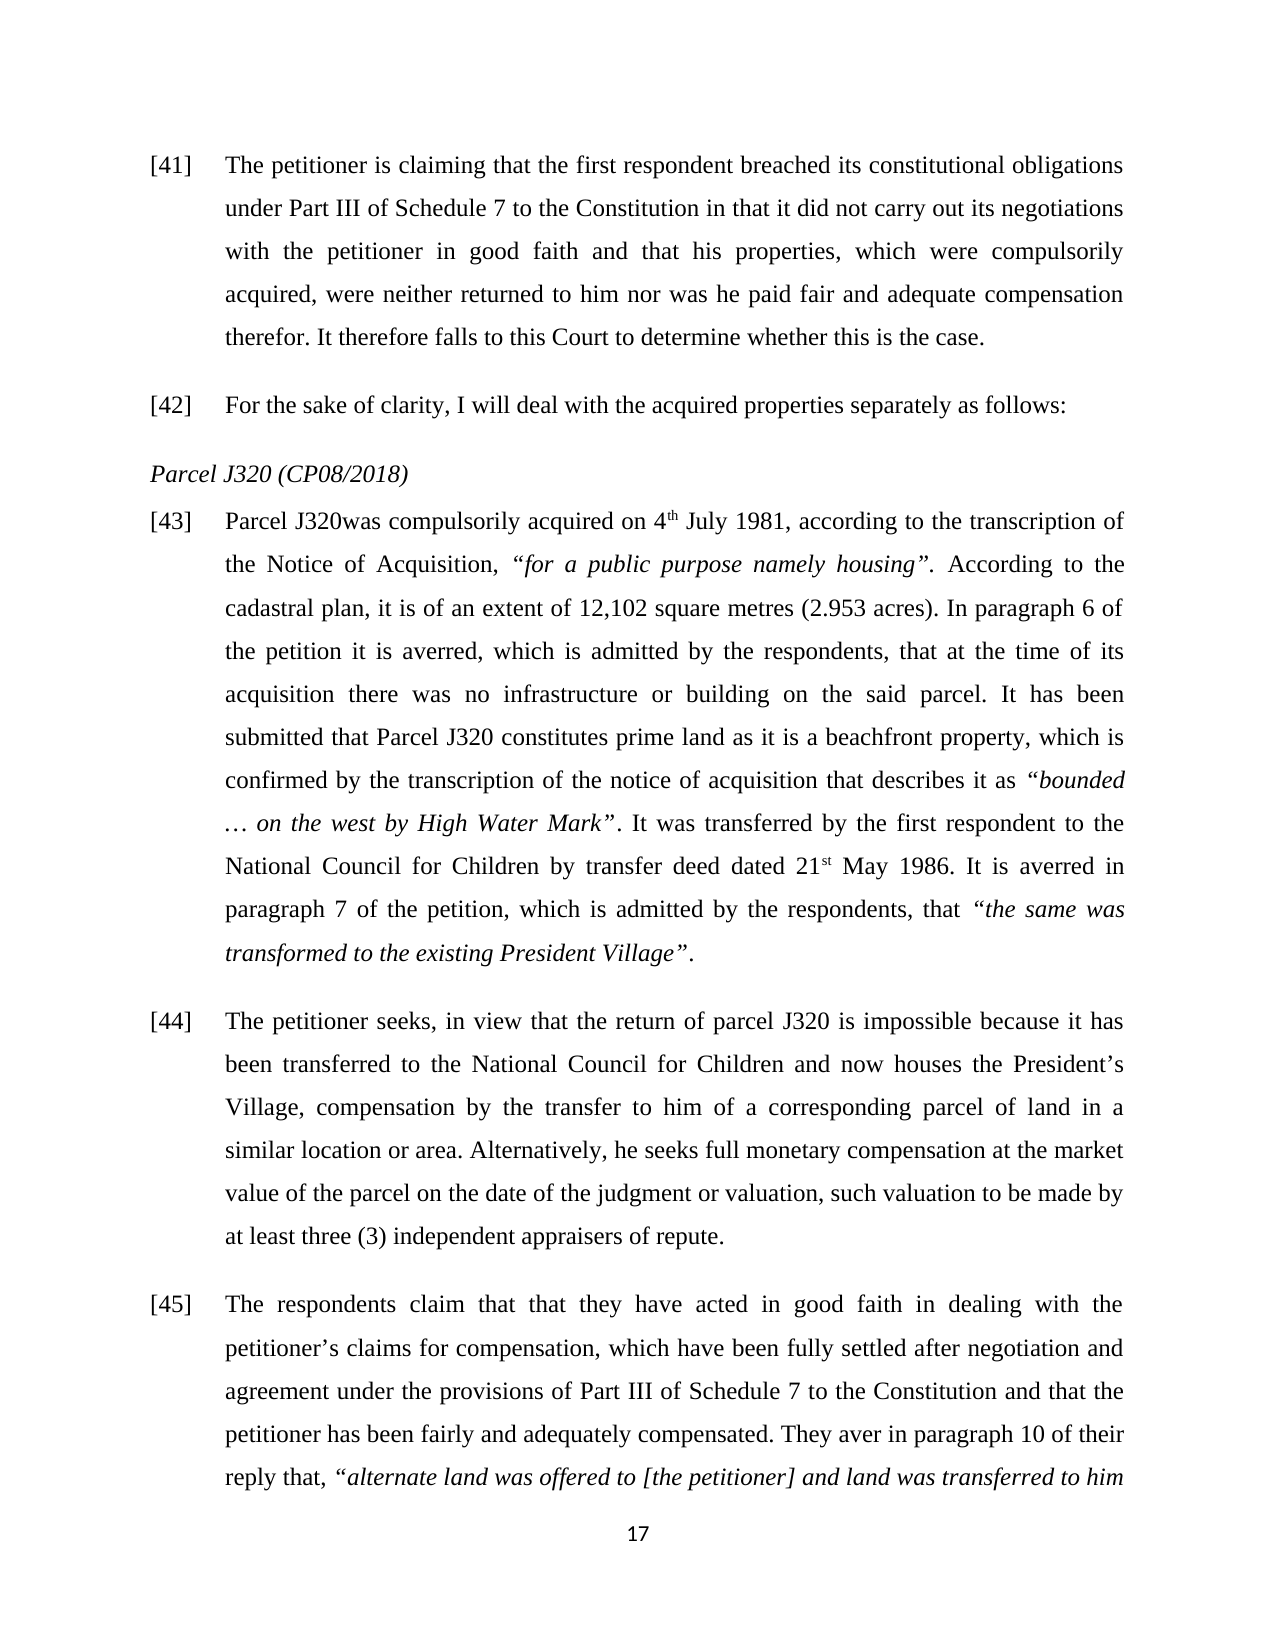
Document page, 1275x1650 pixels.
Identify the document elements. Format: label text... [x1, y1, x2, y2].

subtitle Parcel J320 (CP08/2018) [150, 459, 1125, 487]
text For the sake of clarity, I will deal with the acquired properties separately as follows: [150, 391, 1125, 419]
text The petitioner seeks, in view that the return of parcel J320 is impossible because it has been transferred to the National Council for Children and now houses the President’s Village, compensation by the transfer to him of a corresponding parcel of land in a similar location or area. Alternatively, he seeks full monetary compensation at the market value of the parcel on the date of the judgment or valuation, such valuation to be made by at least three (3) independent appraisers of repute. [150, 1006, 1125, 1250]
text Parcel J320was compulsorily acquired on 4th July 1981, according to the transcription of the Notice of Acquisition, “for a public purpose namely housing”. According to the cadastral plan, it is of an extent of 12,102 square metres (2.953 acres). In paragraph 6 of the petition it is averred, which is admitted by the respondents, that at the time of its acquisition there was no infrastructure or building on the said parcel. It has been submitted that Parcel J320 constitutes prime land as it is a beachfront property, which is confirmed by the transcription of the notice of acquisition that describes it as “bounded … on the west by High Water Mark”. It was transferred by the first respondent to the National Council for Children by transfer deed dated 21st May 1986. It is averred in paragraph 7 of the petition, which is admitted by the respondents, that “the same was transformed to the existing President Village”. [150, 506, 1125, 966]
text The petitioner is claiming that the first respondent breached its constitutional obligations under Part III of Schedule 7 to the Constitution in that it did not carry out its negotiations with the petitioner in good faith and that his properties, which were compulsorily acquired, were neither returned to him nor was he paid fair and adequate compensation therefor. It therefore falls to this Court to determine whether this is the case. [150, 150, 1125, 351]
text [150, 1289, 1125, 1491]
